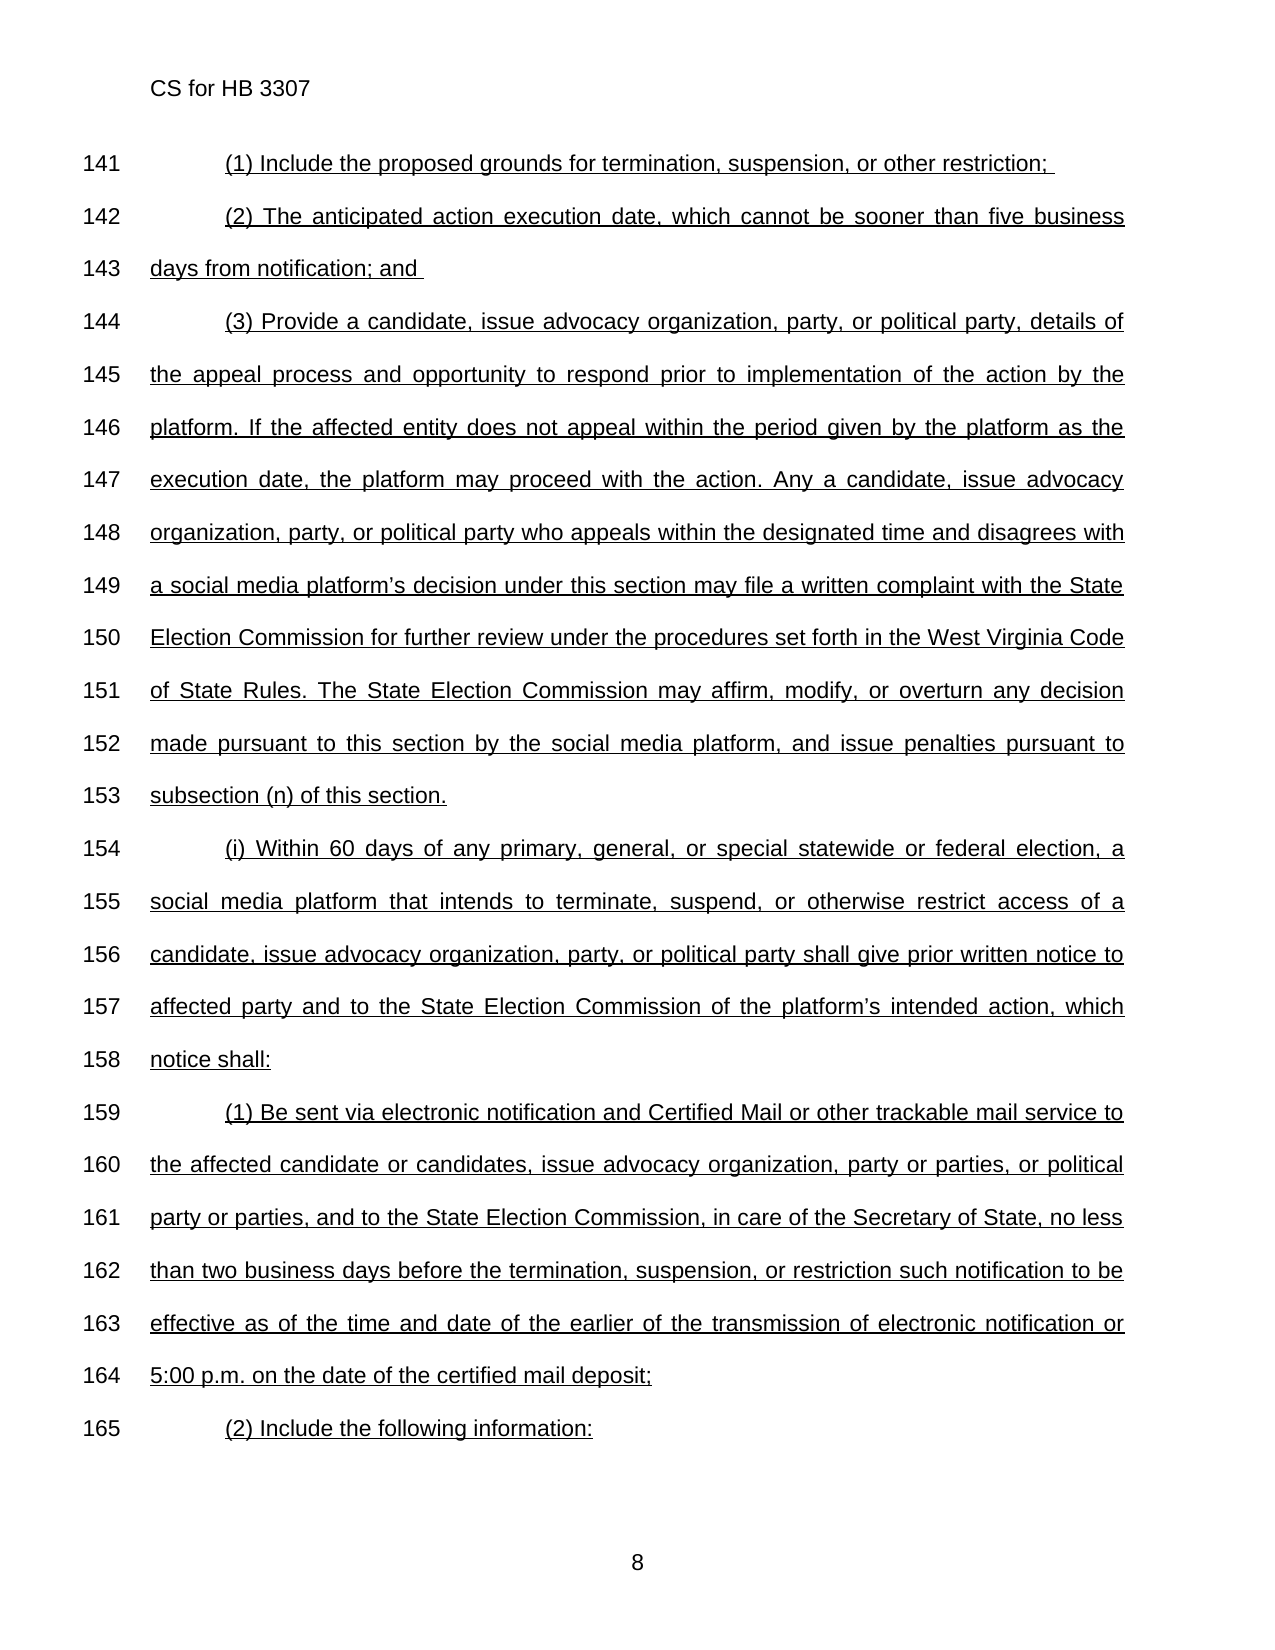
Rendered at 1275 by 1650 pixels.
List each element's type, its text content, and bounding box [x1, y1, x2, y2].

text (3) Provide a candidate, issue advocacy organization, party, or political party, details of the appeal process and opportunity to respond prior to implementation of the action by the platform. If the affected entity does not appeal within the period given by the platform as the execution date, the platform may proceed with the action. Any a candidate, issue advocacy organization, party, or political party who appeals within the designated time and disagrees with a social media platform’s decision under this section may file a written complaint with the State Election Commission for further review under the procedures set forth in the West Virginia Code of State Rules. The State Election Commission may affirm, modify, or overturn any decision made pursuant to this section by the social media platform, and issue penalties pursuant to subsection (n) of this section. [150, 438, 1125, 542]
text (1) Be sent via electronic notification and Certified Mail or other trackable mail service to the affected candidate or candidates, issue advocacy organization, party or parties, or political party or parties, and to the State Election Commission, in care of the Secretary of State, no less than two business days before the termination, suspension, or restriction such notification to be effective as of the time and date of the earlier of the transmission of electronic notification or 5:00 p.m. on the date of the certified mail deposit; [150, 1334, 1125, 1389]
text (2) The anticipated action execution date, which cannot be sooner than five business days from notification; and [150, 203, 1125, 282]
text (3) Provide a candidate, issue advocacy organization, party, or political party, details of the appeal process and opportunity to respond prior to implementation of the action by the platform. If the affected entity does not appeal within the period given by the platform as the execution date, the platform may proceed with the action. Any a candidate, issue advocacy organization, party, or political party who appeals within the designated time and disagrees with a social media platform’s decision under this section may file a written complaint with the State Election Commission for further review under the procedures set forth in the West Virginia Code of State Rules. The State Election Commission may affirm, modify, or overturn any decision made pursuant to this section by the social media platform, and issue penalties pursuant to subsection (n) of this section. [150, 543, 1125, 647]
text (2) Include the following information: [150, 1415, 1125, 1441]
text (1) Include the proposed grounds for termination, suspension, or other restriction; [150, 150, 1125, 176]
text (3) Provide a candidate, issue advocacy organization, party, or political party, details of the appeal process and opportunity to respond prior to implementation of the action by the platform. If the affected entity does not appeal within the period given by the platform as the execution date, the platform may proceed with the action. Any a candidate, issue advocacy organization, party, or political party who appeals within the designated time and disagrees with a social media platform’s decision under this section may file a written complaint with the State Election Commission for further review under the procedures set forth in the West Virginia Code of State Rules. The State Election Commission may affirm, modify, or overturn any decision made pursuant to this section by the social media platform, and issue penalties pursuant to subsection (n) of this section. [150, 308, 1125, 384]
text (i) Within 60 days of any primary, general, or special statewide or federal election, a social media platform that intends to terminate, suspend, or otherwise restrict access of a candidate, issue advocacy organization, party, or political party shall give prior written notice to affected party and to the State Election Commission of the platform’s intended action, which notice shall: [150, 1017, 1125, 1072]
text (3) Provide a candidate, issue advocacy organization, party, or political party, details of the appeal process and opportunity to respond prior to implementation of the action by the platform. If the affected entity does not appeal within the period given by the platform as the execution date, the platform may proceed with the action. Any a candidate, issue advocacy organization, party, or political party who appeals within the designated time and disagrees with a social media platform’s decision under this section may file a written complaint with the State Election Commission for further review under the procedures set forth in the West Virginia Code of State Rules. The State Election Commission may affirm, modify, or overturn any decision made pursuant to this section by the social media platform, and issue penalties pursuant to subsection (n) of this section. [150, 754, 1125, 809]
text (i) Within 60 days of any primary, general, or special statewide or federal election, a social media platform that intends to terminate, suspend, or otherwise restrict access of a candidate, issue advocacy organization, party, or political party shall give prior written notice to affected party and to the State Election Commission of the platform’s intended action, which notice shall: [150, 912, 1125, 1016]
text (1) Be sent via electronic notification and Certified Mail or other trackable mail service to the affected candidate or candidates, issue advocacy organization, party or parties, or political party or parties, and to the State Election Commission, in care of the Secretary of State, no less than two business days before the termination, suspension, or restriction such notification to be effective as of the time and date of the earlier of the transmission of electronic notification or 5:00 p.m. on the date of the certified mail deposit; [150, 1099, 1125, 1332]
text (i) Within 60 days of any primary, general, or special statewide or federal election, a social media platform that intends to terminate, suspend, or otherwise restrict access of a candidate, issue advocacy organization, party, or political party shall give prior written notice to affected party and to the State Election Commission of the platform’s intended action, which notice shall: [150, 835, 1125, 911]
